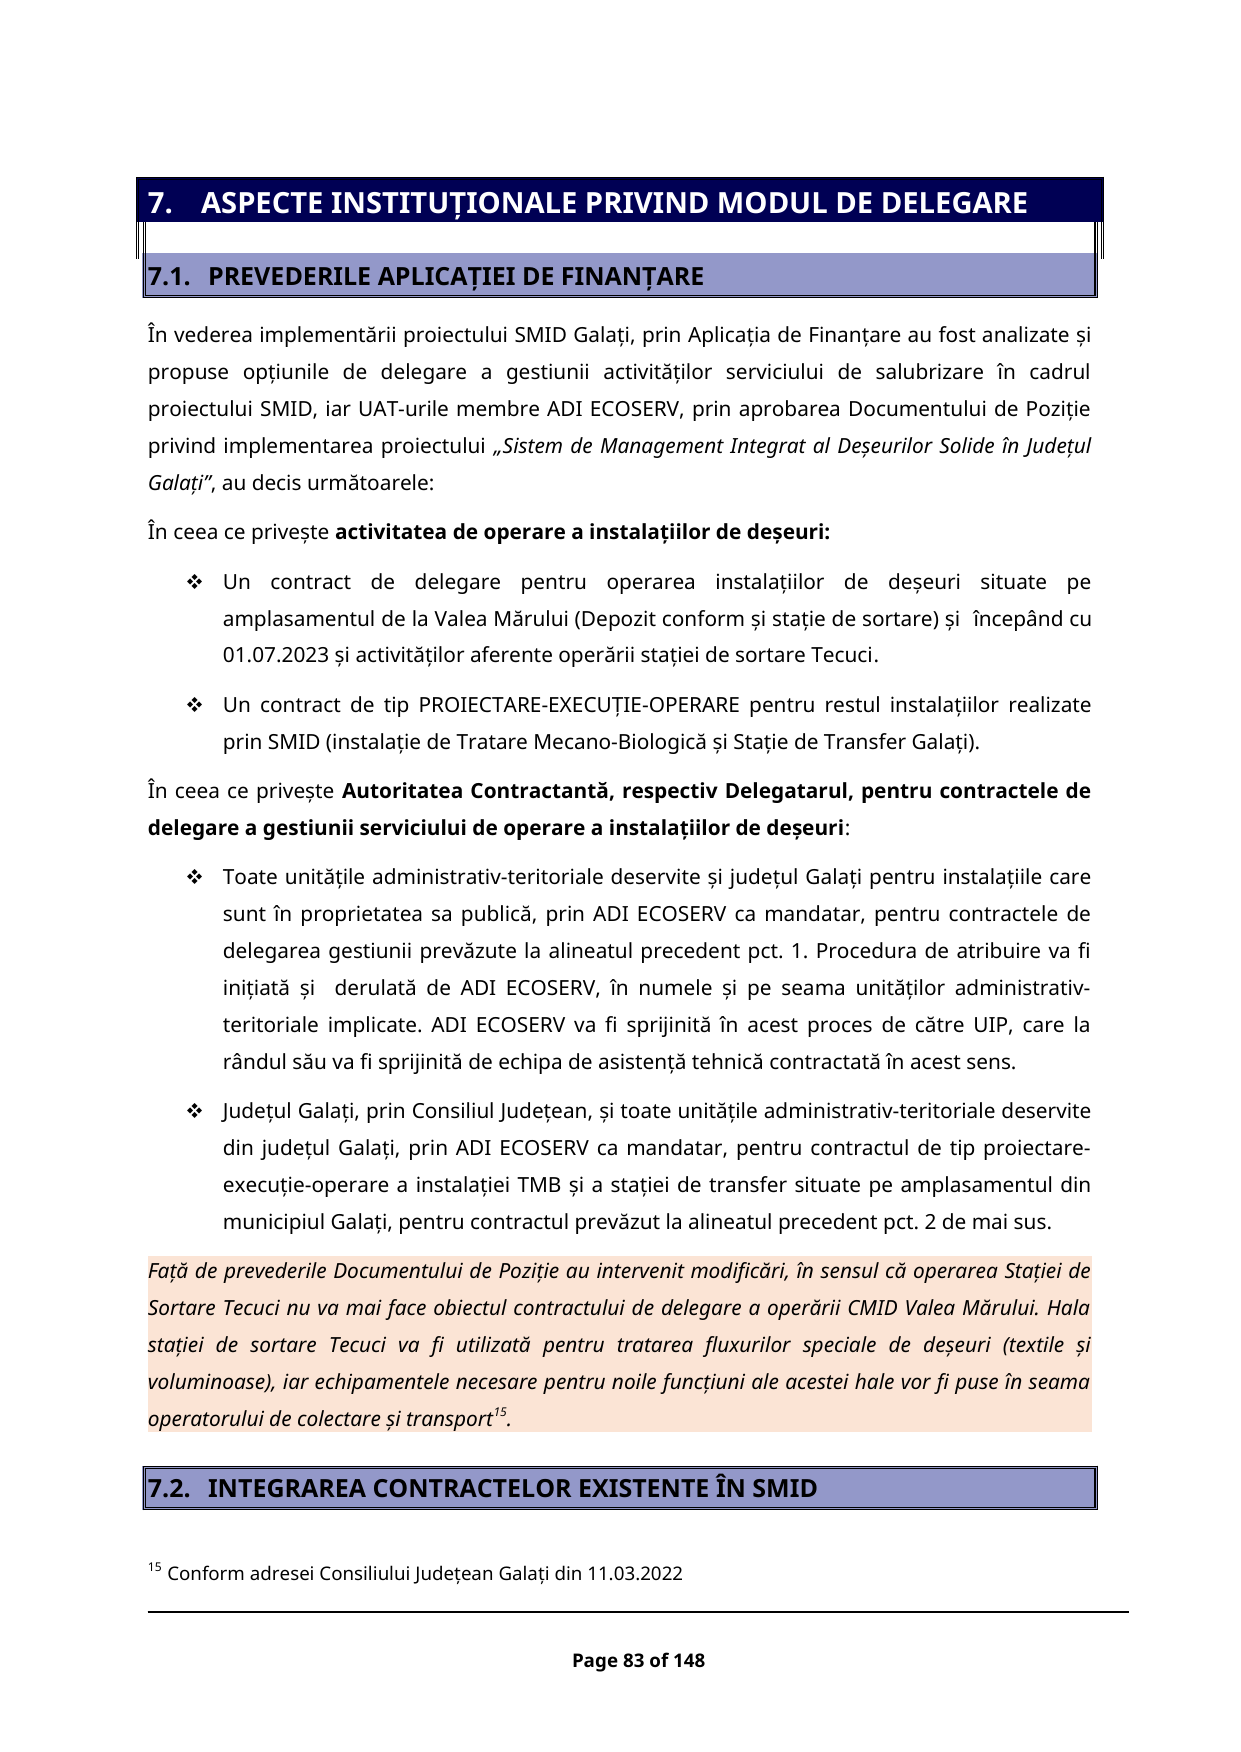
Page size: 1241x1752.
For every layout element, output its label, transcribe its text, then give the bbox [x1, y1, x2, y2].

subtitle ASPECTE INSTITUȚIONALE PRIVIND MODUL DE DELEGARE [139, 180, 1101, 222]
text Față de prevederile Documentului de Poziție au intervenit modificări, în sensul că operarea Stației de Sortare Tecuci nu va mai face obiectul contractului de delegare a operării CMID Valea Mărului. Hala stației de sortare Tecuci va fi utilizată pentru tratarea fluxurilor speciale de deșeuri (textile și voluminoase), iar echipamentele necesare pentru noile funcțiuni ale acestei hale vor fi puse în seama operatorului de colectare și transport. [148, 1260, 1092, 1436]
text În vederea implementării proiectului SMID Galați, prin Aplicația de Finanțare au fost analizate și propuse opțiunile de delegare a gestiunii activităților serviciului de salubrizare în cadrul proiectului SMID, iar UAT-urile membre ADI ECOSERV, prin aprobarea Documentului de Poziție privind implementarea proiectului „Sistem de Management Integrat al Deșeurilor Solide în Județul Galați”, au decis următoarele: [148, 325, 1092, 501]
subtitle INTEGRAREA CONTRACTELOR EXISTENTE ÎN SMID [146, 1473, 1094, 1511]
text În ceea ce privește Autoritatea Contractantă, respectiv Delegatarul, pentru contractele de delegare a gestiunii serviciului de operare a instalațiilor de deșeuri: [148, 780, 1092, 846]
list Toate unitățile administrativ-teritoriale deservite și județul Galați pentru instalațiile care sunt în proprietatea sa publică, prin ADI ECOSERV ca mandatar, pentru contractele de delegarea gestiunii prevăzute la alineatul precedent pct. 1. Procedura de atribuire va fi inițiată și derulată de ADI ECOSERV, în numele și pe seama unităților administrativ-teritoriale implicate. ADI ECOSERV va fi sprijinită în acest proces de către UIP, care la rândul său va fi sprijinită de echipa de asistență tehnică contractată în acest sens. [185, 867, 1092, 1079]
list Un contract de delegare pentru operarea instalațiilor de deșeuri situate pe amplasamentul de la Valea Mărului (Depozit conform și stație de sortare) și începând cu 01.07.2023 și activităților aferente operării stației de sortare Tecuci. [185, 571, 1092, 673]
list Județul Galați, prin Consiliul Județean, și toate unitățile administrativ-teritoriale deservite din județul Galați, prin ADI ECOSERV ca mandatar, pentru contractul de tip proiectare-execuție-operare a instalației TMB și a stației de transfer situate pe amplasamentul din municipiul Galați, pentru contractul prevăzut la alineatul precedent pct. 2 de mai sus. [185, 1100, 1092, 1239]
list Un contract de tip PROIECTARE-EXECUȚIE-OPERARE pentru restul instalațiilor realizate prin SMID (instalație de Tratare Mecano-Biologică și Stație de Transfer Galați). [185, 694, 1092, 759]
subtitle PREVEDERILE APLICAȚIEI DE FINANȚARE [146, 258, 1094, 299]
text În ceea ce privește activitatea de operare a instalațiilor de deșeuri: [148, 522, 1092, 550]
